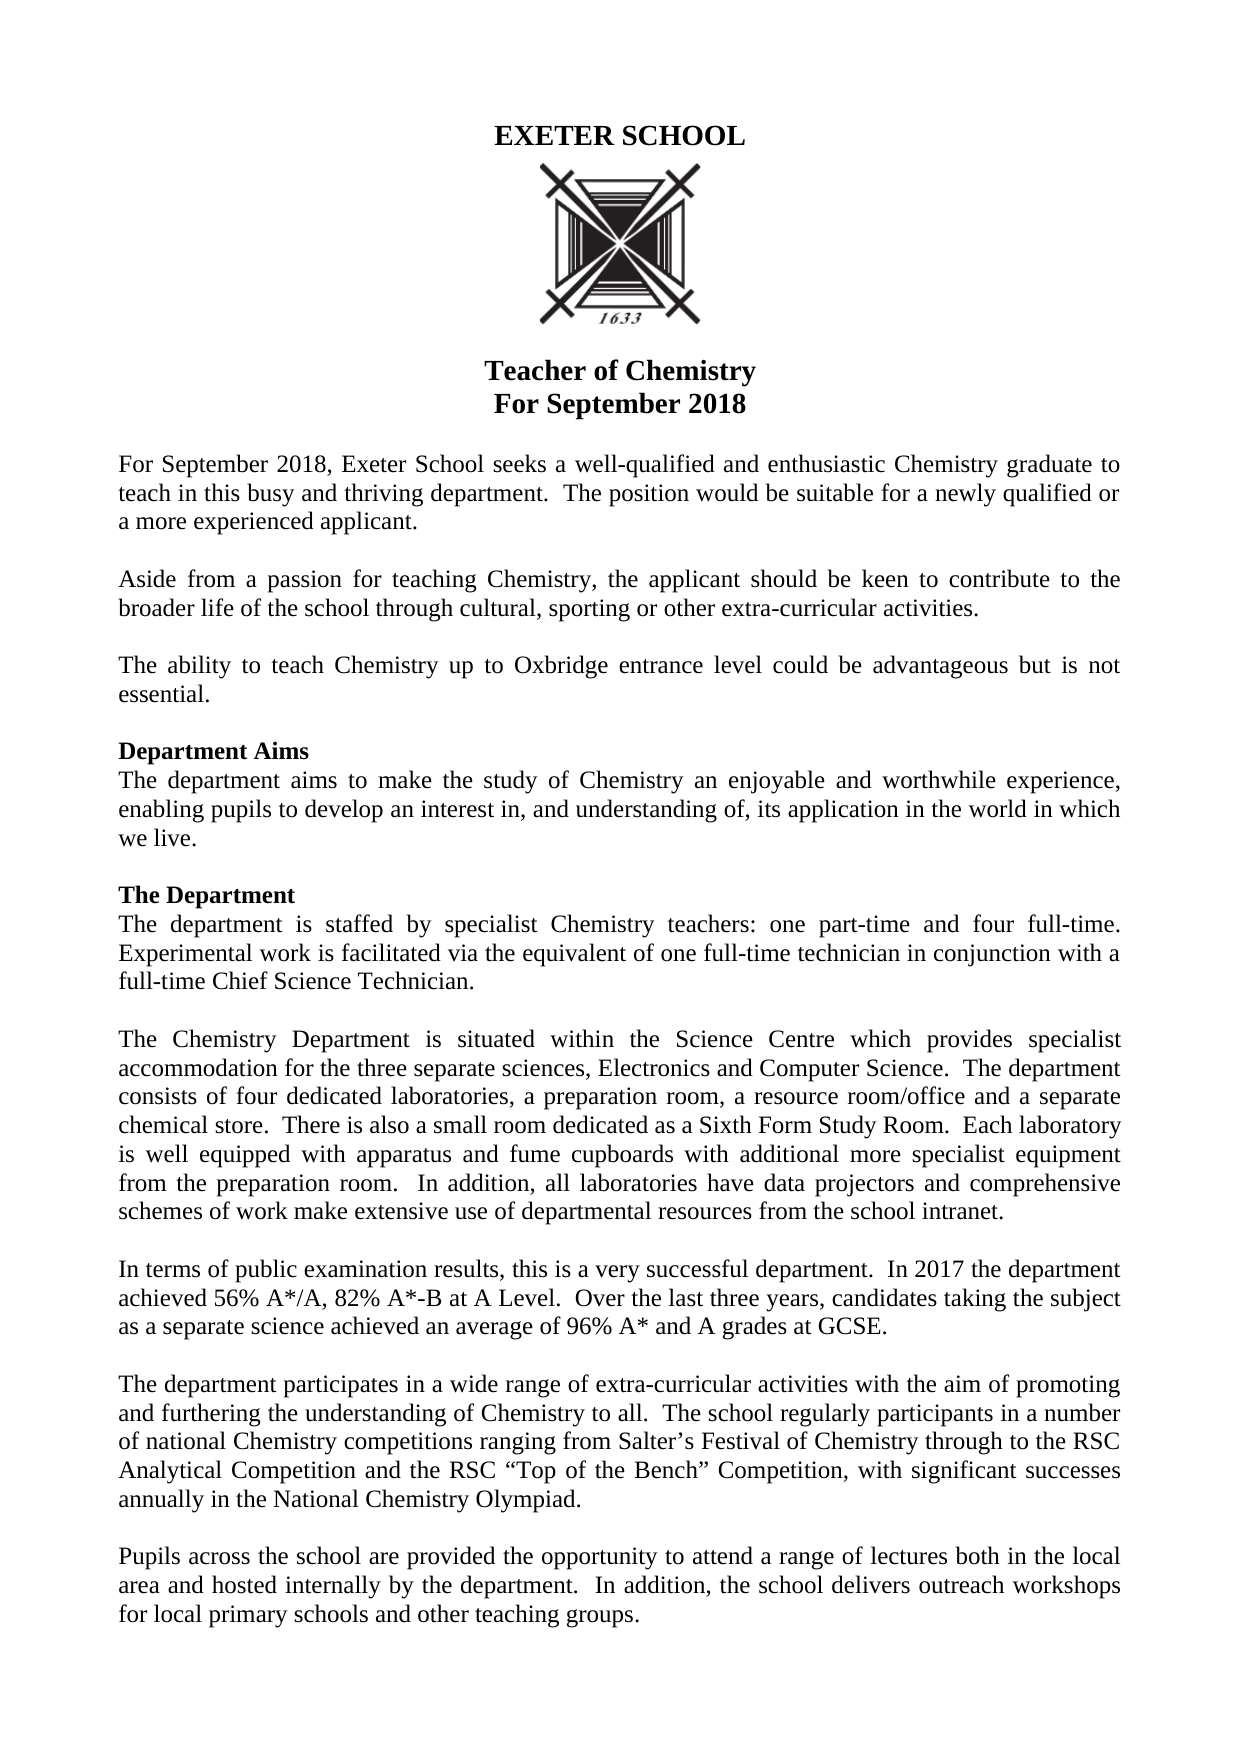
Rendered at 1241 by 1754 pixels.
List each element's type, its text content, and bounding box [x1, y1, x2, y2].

title EXETER SCHOOL [118, 118, 1122, 152]
picture [539, 163, 701, 325]
text The ability to teach Chemistry up to Oxbridge entrance level could be advantageous but is not essential. [118, 650, 1122, 708]
text In terms of public examination results, this is a very successful department. In 2017 the department achieved 56% A*/A, 82% A*-B at A Level. Over the last three years, candidates taking the subject as a separate science achieved an average of 96% A* and A grades at GCSE. [118, 1254, 1122, 1340]
text The Chemistry Department is situated within the Science Centre which provides specialist accommodation for the three separate sciences, Electronics and Computer Science. The department consists of four dedicated laboratories, a preparation room, a resource room/office and a separate chemical store. There is also a small room dedicated as a Sixth Form Study Room. Each laboratory is well equipped with apparatus and fume cupboards with additional more specialist equipment from the preparation room. In addition, all laboratories have data projectors and comprehensive schemes of work make extensive use of departmental resources from the school intranet. [118, 1024, 1122, 1225]
subtitle The Department [118, 880, 1122, 909]
text Department Aims [118, 736, 1122, 765]
text Aside from a passion for teaching Chemistry, the applicant should be keen to contribute to the broader life of the school through cultural, sporting or other extra-curricular activities. [118, 564, 1122, 621]
text The department is staffed by specialist Chemistry teachers: one part-time and four full-time. Experimental work is facilitated via the equivalent of one full-time technician in conjunction with a full-time Chief Science Technician. [118, 909, 1122, 995]
title For September 2018 [118, 387, 1122, 420]
text The department aims to make the study of Chemistry an enjoyable and worthwhile experience, enabling pupils to develop an interest in, and understanding of, its application in the world in which we live. [118, 765, 1122, 851]
text The department participates in a wide range of extra-curricular activities with the aim of promoting and furthering the understanding of Chemistry to all. The school regularly participants in a number of national Chemistry competitions ranging from Salter’s Festival of Chemistry through to the RSC Analytical Competition and the RSC “Top of the Bench” Competition, with significant successes annually in the National Chemistry Olympiad. [118, 1369, 1122, 1513]
text Pupils across the school are provided the opportunity to attend a range of lectures both in the local area and hosted internally by the department. In addition, the school delivers outreach workshops for local primary schools and other teaching groups. [118, 1541, 1122, 1628]
text For September 2018, Exeter School seeks a well-qualified and enthusiastic Chemistry graduate to teach in this busy and thriving department. The position would be suitable for a newly qualified or a more experienced applicant. [118, 449, 1122, 535]
title Teacher of Chemistry [118, 353, 1122, 387]
